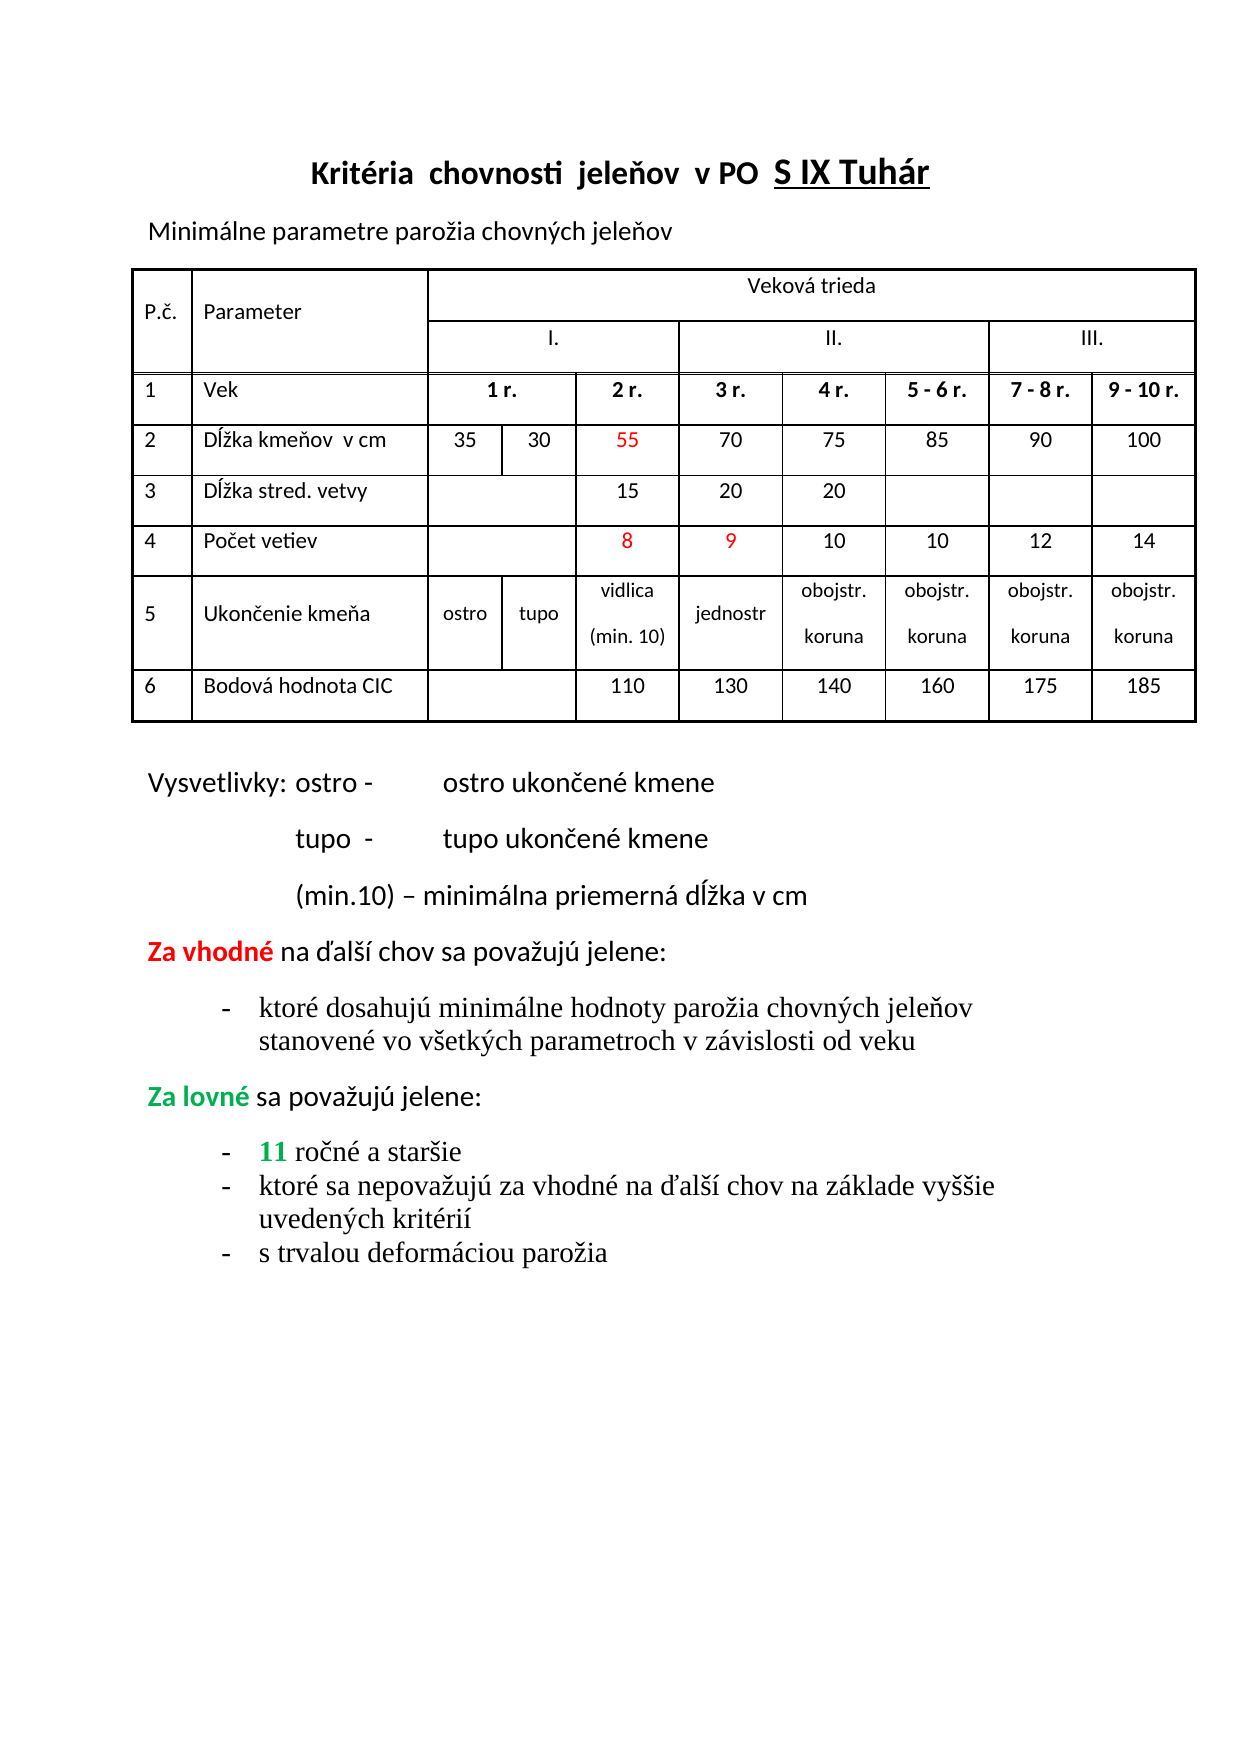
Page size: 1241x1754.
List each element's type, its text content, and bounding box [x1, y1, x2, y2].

table_cell [886, 476, 988, 525]
table_cell obojstr. koruna [1093, 577, 1194, 669]
table_cell 9 - 10 r. [1093, 375, 1194, 424]
table_cell 30 [503, 426, 575, 474]
table_cell 85 [886, 426, 988, 474]
table_cell 10 [783, 527, 885, 575]
table_cell 12 [990, 527, 1091, 575]
table_cell 10 [886, 527, 988, 575]
table_cell tupo [503, 577, 575, 669]
table_cell 100 [1093, 426, 1194, 474]
table_cell Bodová hodnota CIC [193, 671, 427, 720]
text Za vhodné na ďalší chov sa považujú jelene: [148, 933, 1093, 969]
table_cell 8 [577, 527, 678, 575]
table_cell obojstr. koruna [990, 577, 1091, 669]
table_cell Vek [193, 375, 427, 424]
list 11 ročné a staršie [221, 1134, 1093, 1168]
table_cell [429, 527, 575, 575]
table_cell 70 [680, 426, 782, 474]
table_header Veková trieda [429, 271, 1194, 320]
table_cell 2 [134, 426, 191, 474]
table_cell 4 [134, 527, 191, 575]
table_header Parameter [193, 271, 427, 372]
text tupo - tupo ukončené kmene [148, 821, 1093, 856]
table_cell vidlica (min. 10) [577, 577, 678, 669]
table_cell 185 [1093, 671, 1194, 720]
table_cell [1093, 476, 1194, 525]
text Za lovné sa považujú jelene: [148, 1078, 1093, 1113]
table_cell 6 [134, 671, 191, 720]
table_cell 90 [990, 426, 1091, 474]
table_cell 3 r. [680, 375, 782, 424]
table_cell 1 [134, 375, 191, 424]
list ktoré sa nepovažujú za vhodné na ďalší chov na základe vyššie uvedených kritérií [221, 1168, 1093, 1235]
table_cell jednostr [680, 577, 782, 669]
table_cell 20 [783, 476, 885, 525]
table_cell 160 [886, 671, 988, 720]
table_cell Dĺžka kmeňov v cm [193, 426, 427, 474]
list s trvalou deformáciou parožia [221, 1235, 1093, 1268]
table_cell 20 [680, 476, 782, 525]
text (min.10) – minimálna priemerná dĺžka v cm [148, 877, 1093, 913]
table_cell Ukončenie kmeňa [193, 577, 427, 669]
table_cell II. [680, 322, 988, 372]
table_cell Dĺžka stred. vetvy [193, 476, 427, 525]
list ktoré dosahujú minimálne hodnoty parožia chovných jeleňov stanovené vo všetkých parametroch v závislosti od veku [221, 990, 1093, 1057]
table_cell ostro [429, 577, 501, 669]
table_cell 110 [577, 671, 678, 720]
table_cell 4 r. [783, 375, 885, 424]
table_cell 5 [134, 577, 191, 669]
table_cell 1 r. [429, 375, 575, 424]
table_cell 5 - 6 r. [886, 375, 988, 424]
table_header P.č. [134, 271, 191, 372]
table_cell Počet vetiev [193, 527, 427, 575]
table_cell [990, 476, 1091, 525]
table_cell obojstr. koruna [783, 577, 885, 669]
table_cell 15 [577, 476, 678, 525]
table_cell 130 [680, 671, 782, 720]
table_cell I. [429, 322, 678, 372]
text Kritéria chovnosti jeleňov v PO S IX Tuhár [148, 148, 1093, 193]
table_cell 35 [429, 426, 501, 474]
table_cell obojstr. koruna [886, 577, 988, 669]
table_cell 55 [577, 426, 678, 474]
table_cell 9 [680, 527, 782, 575]
table_cell 2 r. [577, 375, 678, 424]
table_cell III. [990, 322, 1194, 372]
table_cell 7 - 8 r. [990, 375, 1091, 424]
table_cell [429, 476, 575, 525]
table_cell 140 [783, 671, 885, 720]
table_cell 175 [990, 671, 1091, 720]
text Vysvetlivky: ostro - ostro ukončené kmene [148, 764, 1093, 800]
table_cell 75 [783, 426, 885, 474]
table_cell [429, 671, 575, 720]
text Minimálne parametre parožia chovných jeleňov [148, 214, 1093, 247]
table_cell 14 [1093, 527, 1194, 575]
table_cell 3 [134, 476, 191, 525]
